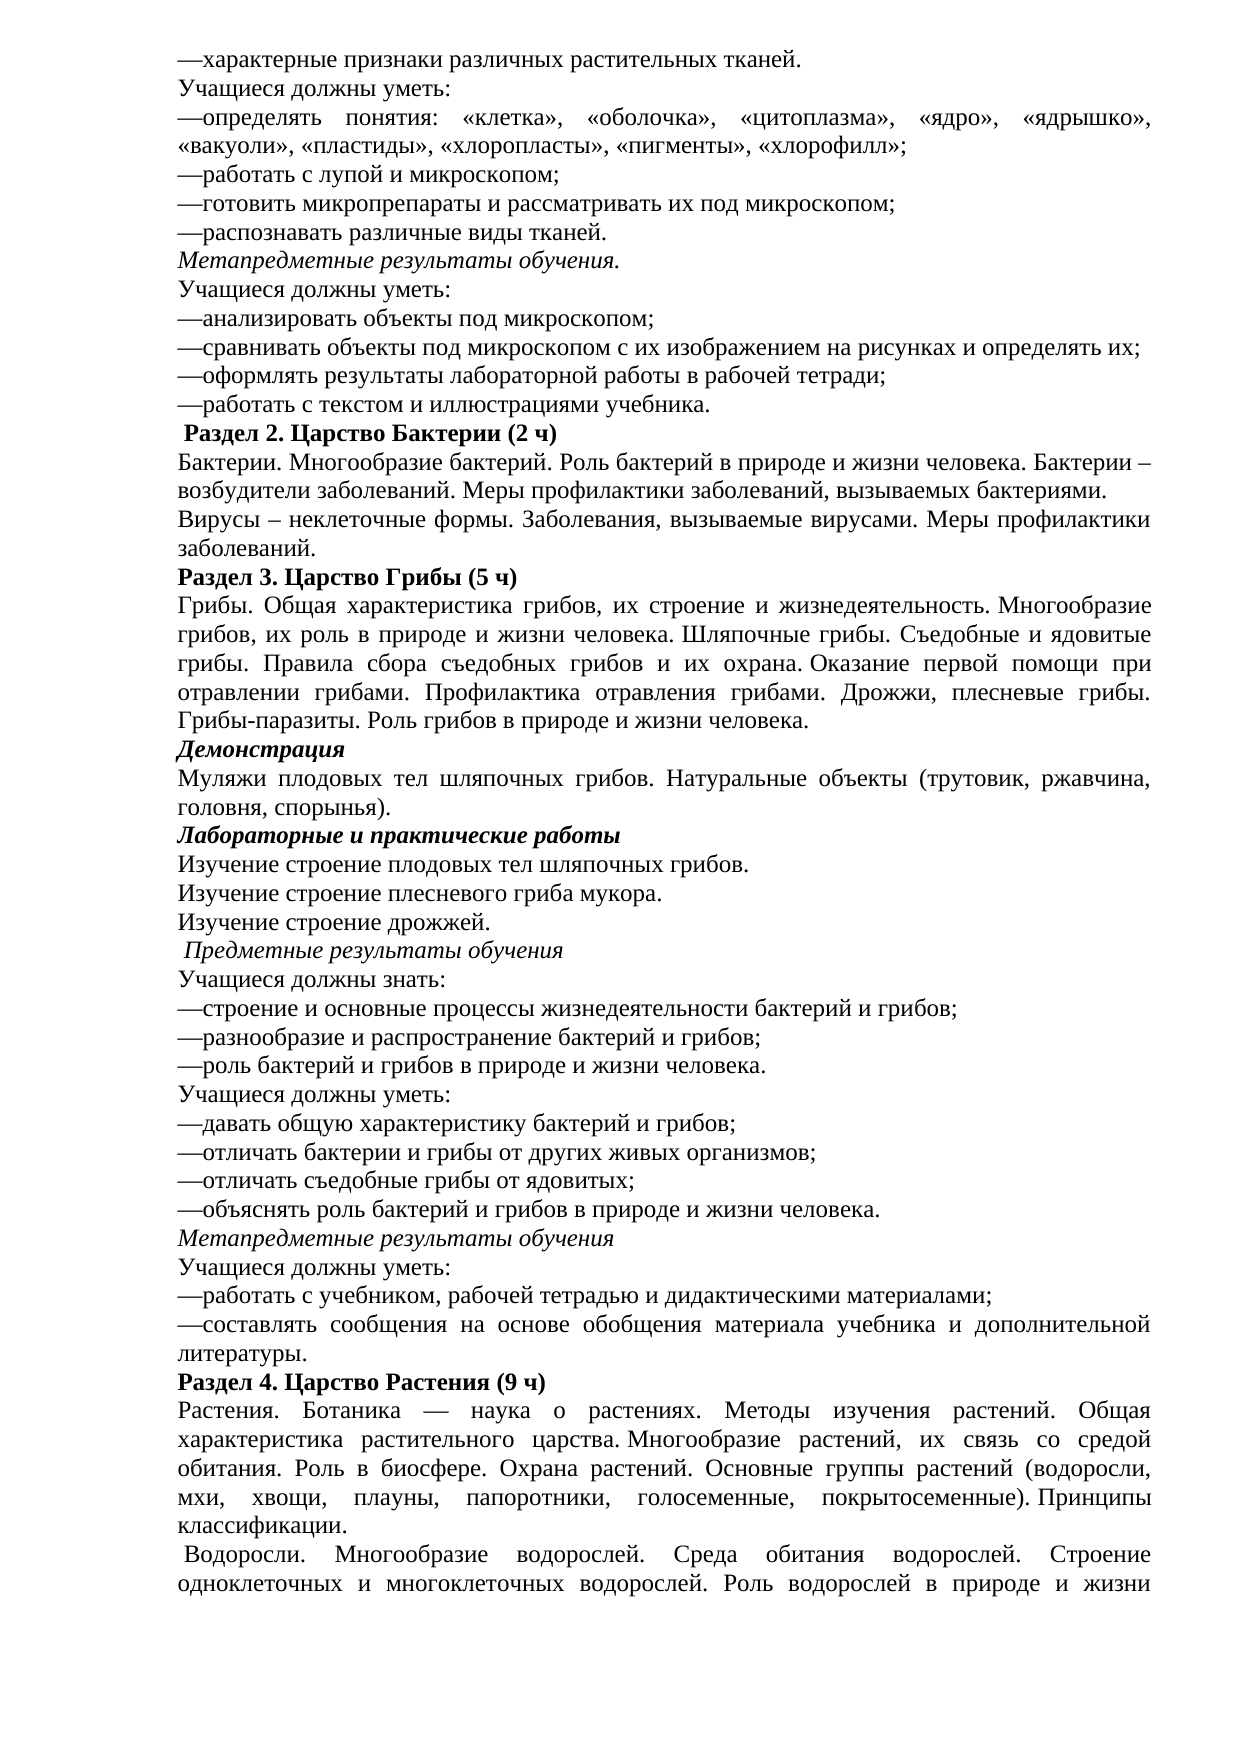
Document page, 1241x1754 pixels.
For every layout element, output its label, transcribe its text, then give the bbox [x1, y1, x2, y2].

text —отличать съедобные грибы от ядовитых; [177, 1166, 1152, 1194]
text Муляжи плодовых тел шляпочных грибов. Натуральные объекты (трутовик, ржавчина, головня, спорынья). [177, 763, 1152, 821]
text —сравнивать объекты под микроскопом с их изображением на рисунках и определять их; [177, 332, 1152, 361]
text —готовить микропрепараты и рассматривать их под микроскопом; [177, 188, 1152, 217]
text —анализировать объекты под микроскопом; [177, 303, 1152, 332]
text Учащиеся должны уметь: [177, 73, 1152, 102]
text Раздел 4. Царство Растения (9 ч) [177, 1367, 1152, 1396]
text —давать общую характеристику бактерий и грибов; [177, 1108, 1152, 1137]
text —составлять сообщения на основе обобщения материала учебника и дополнительной литературы. [177, 1309, 1152, 1367]
text —работать с лупой и микроскопом; [177, 159, 1152, 188]
text Растения. Ботаника — наука о растениях. Методы изучения растений. Общая характеристика растительного царства. Многообразие растений, их связь со средой обитания. Роль в биосфере. Охрана растений. Основные группы растений (водоросли, мхи, хвощи, плауны, папоротники, голосеменные, покрытосеменные). Принципы классификации. [177, 1396, 1152, 1539]
text Грибы. Общая характеристика грибов, их строение и жизнедеятельность. Многообразие грибов, их роль в природе и жизни человека. Шляпочные грибы. Съедобные и ядовитые грибы. Правила сбора съедобных грибов и их охрана. Оказание первой помощи при отравлении грибами. Профилактика отравления грибами. Дрожжи, плесневые грибы. Грибы-паразиты. Роль грибов в природе и жизни человека. [177, 591, 1152, 734]
text —характерные признаки различных растительных тканей. [177, 44, 1152, 73]
text Изучение строение плодовых тел шляпочных грибов. [177, 849, 1152, 878]
text —строение и основные процессы жизнедеятельности бактерий и грибов; [177, 993, 1152, 1022]
text —определять понятия: «клетка», «оболочка», «цитоплазма», «ядро», «ядрышко», «вакуоли», «пластиды», «хлоропласты», «пигменты», «хлорофилл»; [177, 102, 1152, 159]
text —работать с текстом и иллюстрациями учебника. [177, 389, 1152, 418]
text Метапредметные результаты обучения [177, 1223, 1152, 1252]
text —объяснять роль бактерий и грибов в природе и жизни человека. [177, 1194, 1152, 1223]
text Демонстрация [177, 734, 1152, 763]
text Учащиеся должны уметь: [177, 1079, 1152, 1108]
text —работать с учебником, рабочей тетрадью и дидактическими материалами; [177, 1281, 1152, 1309]
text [177, 1539, 1152, 1597]
text Учащиеся должны уметь: [177, 274, 1152, 303]
text —распознавать различные виды тканей. [177, 217, 1152, 246]
text —отличать бактерии и грибы от других живых организмов; [177, 1137, 1152, 1166]
text —оформлять результаты лабораторной работы в рабочей тетради; [177, 361, 1152, 389]
text —разнообразие и распространение бактерий и грибов; [177, 1022, 1152, 1051]
text Вирусы – неклеточные формы. Заболевания, вызываемые вирусами. Меры профилактики заболеваний. [177, 504, 1152, 562]
text Раздел 2. Царство Бактерии (2 ч) [177, 418, 1152, 447]
text Учащиеся должны знать: [177, 964, 1152, 993]
text Бактерии. Многообразие бактерий. Роль бактерий в природе и жизни человека. Бактерии – возбудители заболеваний. Меры профилактики заболеваний, вызываемых бактериями. [177, 447, 1152, 504]
text Изучение строение дрожжей. [177, 907, 1152, 936]
text Учащиеся должны уметь: [177, 1252, 1152, 1281]
text Раздел 3. Царство Грибы (5 ч) [177, 562, 1152, 591]
text Лабораторные и практические работы [177, 821, 1152, 849]
text Изучение строение плесневого гриба мукора. [177, 878, 1152, 907]
text Метапредметные результаты обучения. [177, 246, 1152, 274]
text Предметные результаты обучения [177, 936, 1152, 964]
text —роль бактерий и грибов в природе и жизни человека. [177, 1051, 1152, 1079]
